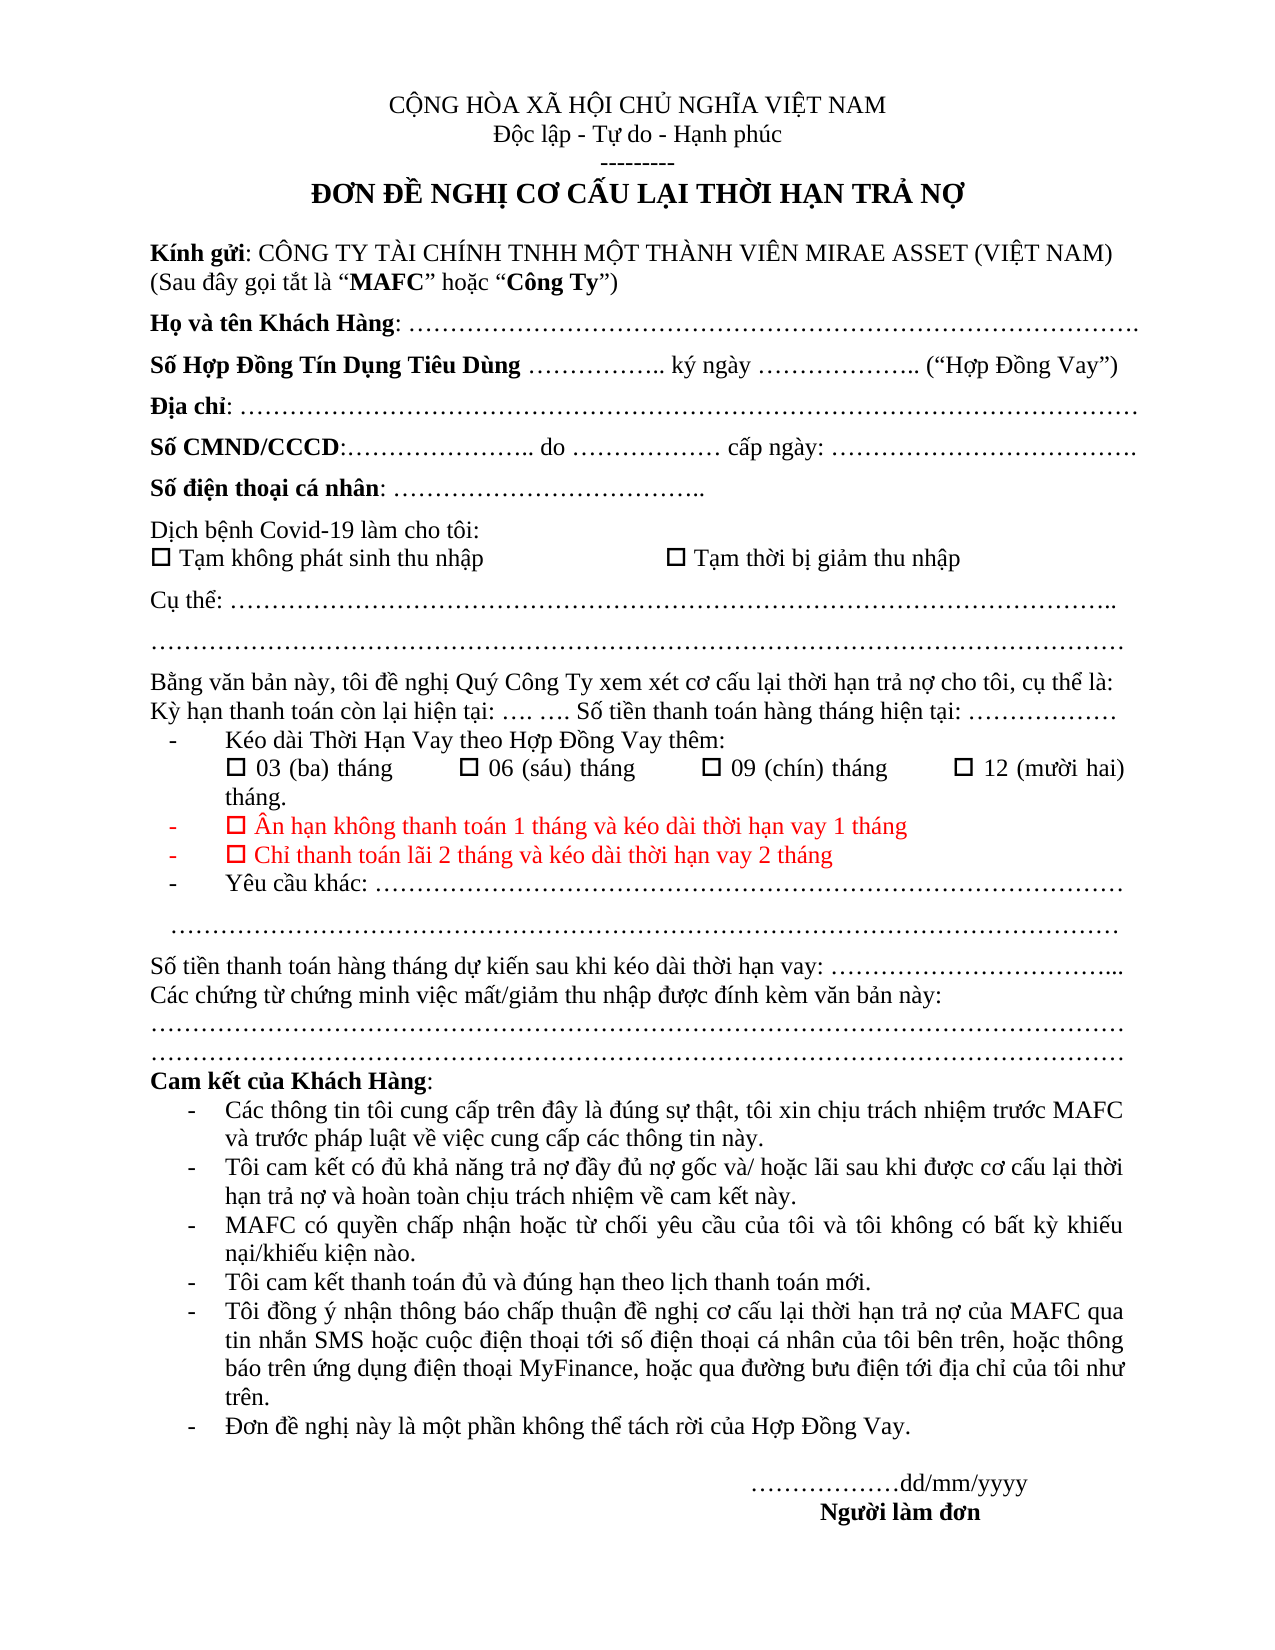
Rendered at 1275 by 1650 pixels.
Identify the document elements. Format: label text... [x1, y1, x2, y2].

text Người làm đơn [150, 1497, 1125, 1526]
list MAFC có quyền chấp nhận hoặc từ chối yêu cầu của tôi và tôi không có bất kỳ khiếu nại/khiếu kiện nào. [187, 1210, 1125, 1267]
text Số điện thoại cá nhân: ……………………………….. [150, 473, 1182, 502]
text Cụ thể: …………………………………………………………………………………………….. [150, 585, 1182, 613]
text Họ và tên Khách Hàng: ……………………………………………………………………………. [150, 308, 1182, 337]
text Số tiền thanh toán hàng tháng dự kiến sau khi kéo dài thời hạn vay: ……………………………... [150, 951, 1125, 980]
text ………………dd/mm/yyyy [750, 1440, 1125, 1497]
text ……………………………………………………………………………………………………… [150, 626, 1182, 655]
text ĐƠN ĐỀ NGHỊ CƠ CẤU LẠI THỜI HẠN TRẢ NỢ [150, 176, 1125, 210]
list Chỉ thanh toán lãi 2 tháng và kéo dài thời hạn vay 2 tháng [169, 840, 1125, 868]
text Số CMND/CCCD:………………….. do ……………… cấp ngày: ………………………………. [150, 432, 1182, 461]
text …………………………………………………………………………………………………… [169, 910, 1125, 938]
text Cam kết của Khách Hàng: [150, 1066, 1125, 1095]
list Tôi đồng ý nhận thông báo chấp thuận đề nghị cơ cấu lại thời hạn trả nợ của MAFC qua tin nhắn SMS hoặc cuộc điện thoại tới số điện thoại cá nhân của tôi bên trên, hoặc thông báo trên ứng dụng điện thoại MyFinance, hoặc qua đường bưu điện tới địa chỉ của tôi như trên. [187, 1296, 1125, 1411]
text Địa chỉ: ……………………………………………………………………………………………… [150, 391, 1182, 420]
text 03 (ba) tháng 06 (sáu) tháng 09 (chín) tháng 12 (mười hai) tháng. [225, 753, 1125, 811]
list Tôi cam kết có đủ khả năng trả nợ đầy đủ nợ gốc và/ hoặc lãi sau khi được cơ cấu lại thời hạn trả nợ và hoàn toàn chịu trách nhiệm về cam kết này. [187, 1152, 1125, 1210]
list Các thông tin tôi cung cấp trên đây là đúng sự thật, tôi xin chịu trách nhiệm trước MAFC và trước pháp luật về việc cung cấp các thông tin này. [187, 1095, 1125, 1152]
text CỘNG HÒA XÃ HỘI CHỦ NGHĨA VIỆT NAM [150, 90, 1125, 119]
text Các chứng từ chứng minh việc mất/giảm thu nhập được đính kèm văn bản này: [150, 980, 1125, 1008]
list Ân hạn không thanh toán 1 tháng và kéo dài thời hạn vay 1 tháng [169, 811, 1125, 840]
list Tôi cam kết thanh toán đủ và đúng hạn theo lịch thanh toán mới. [187, 1267, 1125, 1296]
text Bằng văn bản này, tôi đề nghị Quý Công Ty xem xét cơ cấu lại thời hạn trả nợ cho tôi, cụ thể là: [150, 667, 1125, 696]
list Đơn đề nghị này là một phần không thể tách rời của Hợp Đồng Vay. [187, 1411, 1125, 1440]
text Kính gửi: CÔNG TY TÀI CHÍNH TNHH MỘT THÀNH VIÊN MIRAE ASSET (VIỆT NAM) (Sau đây gọi tắt là “MAFC” hoặc “Công Ty”) [150, 238, 1125, 296]
text Tạm không phát sinh thu nhập Tạm thời bị giảm thu nhập [150, 543, 1181, 572]
text ……………………………………………………………………………………………………………………………………………………………………………………………………………… [150, 1008, 1125, 1066]
text Kỳ hạn thanh toán còn lại hiện tại: …. …. Số tiền thanh toán hàng tháng hiện tại: ……………… [150, 696, 1125, 725]
list Yêu cầu khác: ……………………………………………………………………………… [169, 868, 1125, 897]
text Dịch bệnh Covid-19 làm cho tôi: [150, 515, 1182, 543]
list Kéo dài Thời Hạn Vay theo Hợp Đồng Vay thêm: [169, 725, 1125, 753]
text Số Hợp Đồng Tín Dụng Tiêu Dùng …………….. ký ngày ……………….. (“Hợp Đồng Vay”) [150, 350, 1182, 378]
text Độc lập - Tự do - Hạnh phúc --------- [150, 119, 1125, 176]
